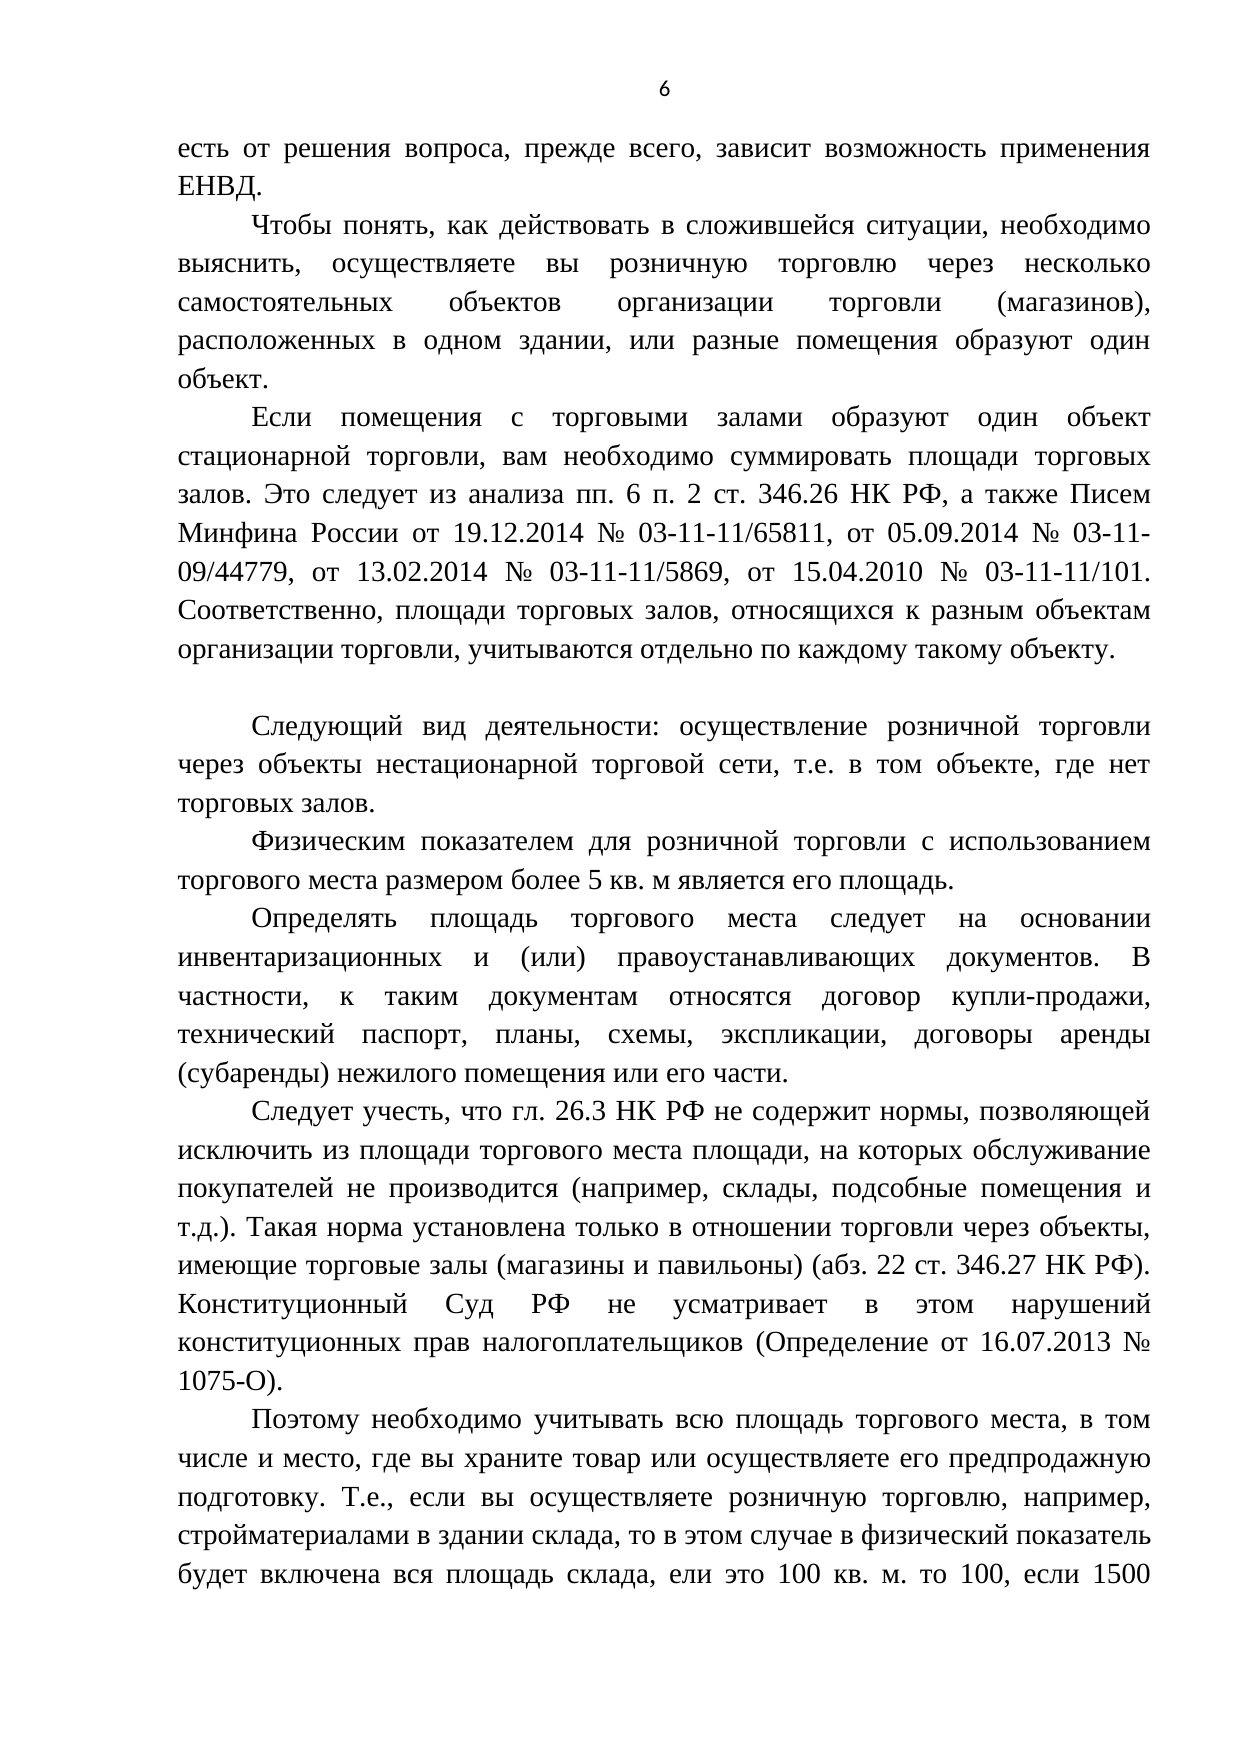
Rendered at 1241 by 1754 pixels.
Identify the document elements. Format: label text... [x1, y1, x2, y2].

text Физическим показателем для розничной торговли с использованием торгового места размером более 5 кв. м является его площадь. [177, 823, 1152, 896]
text Чтобы понять, как действовать в сложившейся ситуации, необходимо выяснить, осуществляете вы розничную торговлю через несколько самостоятельных объектов организации торговли (магазинов), расположенных в одном здании, или разные помещения образуют один объект. [177, 207, 1152, 394]
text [177, 1402, 1152, 1589]
text Если помещения с торговыми залами образуют один объект стационарной торговли, вам необходимо суммировать площади торговых залов. Это следует из анализа пп. 6 п. 2 ст. 346.26 НК РФ, а также Писем Минфина России от 19.12.2014 № 03-11-11/65811, от 05.09.2014 № 03-11-09/44779, от 13.02.2014 № 03-11-11/5869, от 15.04.2010 № 03-11-11/101. Соответственно, площади торговых залов, относящихся к разным объектам организации торговли, учитываются отдельно по каждому такому объекту. [177, 399, 1152, 664]
text Следующий вид деятельности: осуществление розничной торговли через объекты нестационарной торговой сети, т.е. в том объекте, где нет торговых залов. [177, 708, 1152, 818]
text Следует учесть, что гл. 26.3 НК РФ не содержит нормы, позволяющей исключить из площади торгового места площади, на которых обслуживание покупателей не производится (например, склады, подсобные помещения и т.д.). Такая норма установлена только в отношении торговли через объекты, имеющие торговые залы (магазины и павильоны) (абз. 22 ст. 346.27 НК РФ). Конституционный Суд РФ не усматривает в этом нарушений конституционных прав налогоплательщиков (Определение от 16.07.2013 № 1075-О). [177, 1093, 1152, 1397]
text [177, 130, 1152, 202]
text Определять площадь торгового места следует на основании инвентаризационных и (или) правоустанавливающих документов. В частности, к таким документам относятся договор купли-продажи, технический паспорт, планы, схемы, экспликации, договоры аренды (субаренды) нежилого помещения или его части. [177, 901, 1152, 1088]
